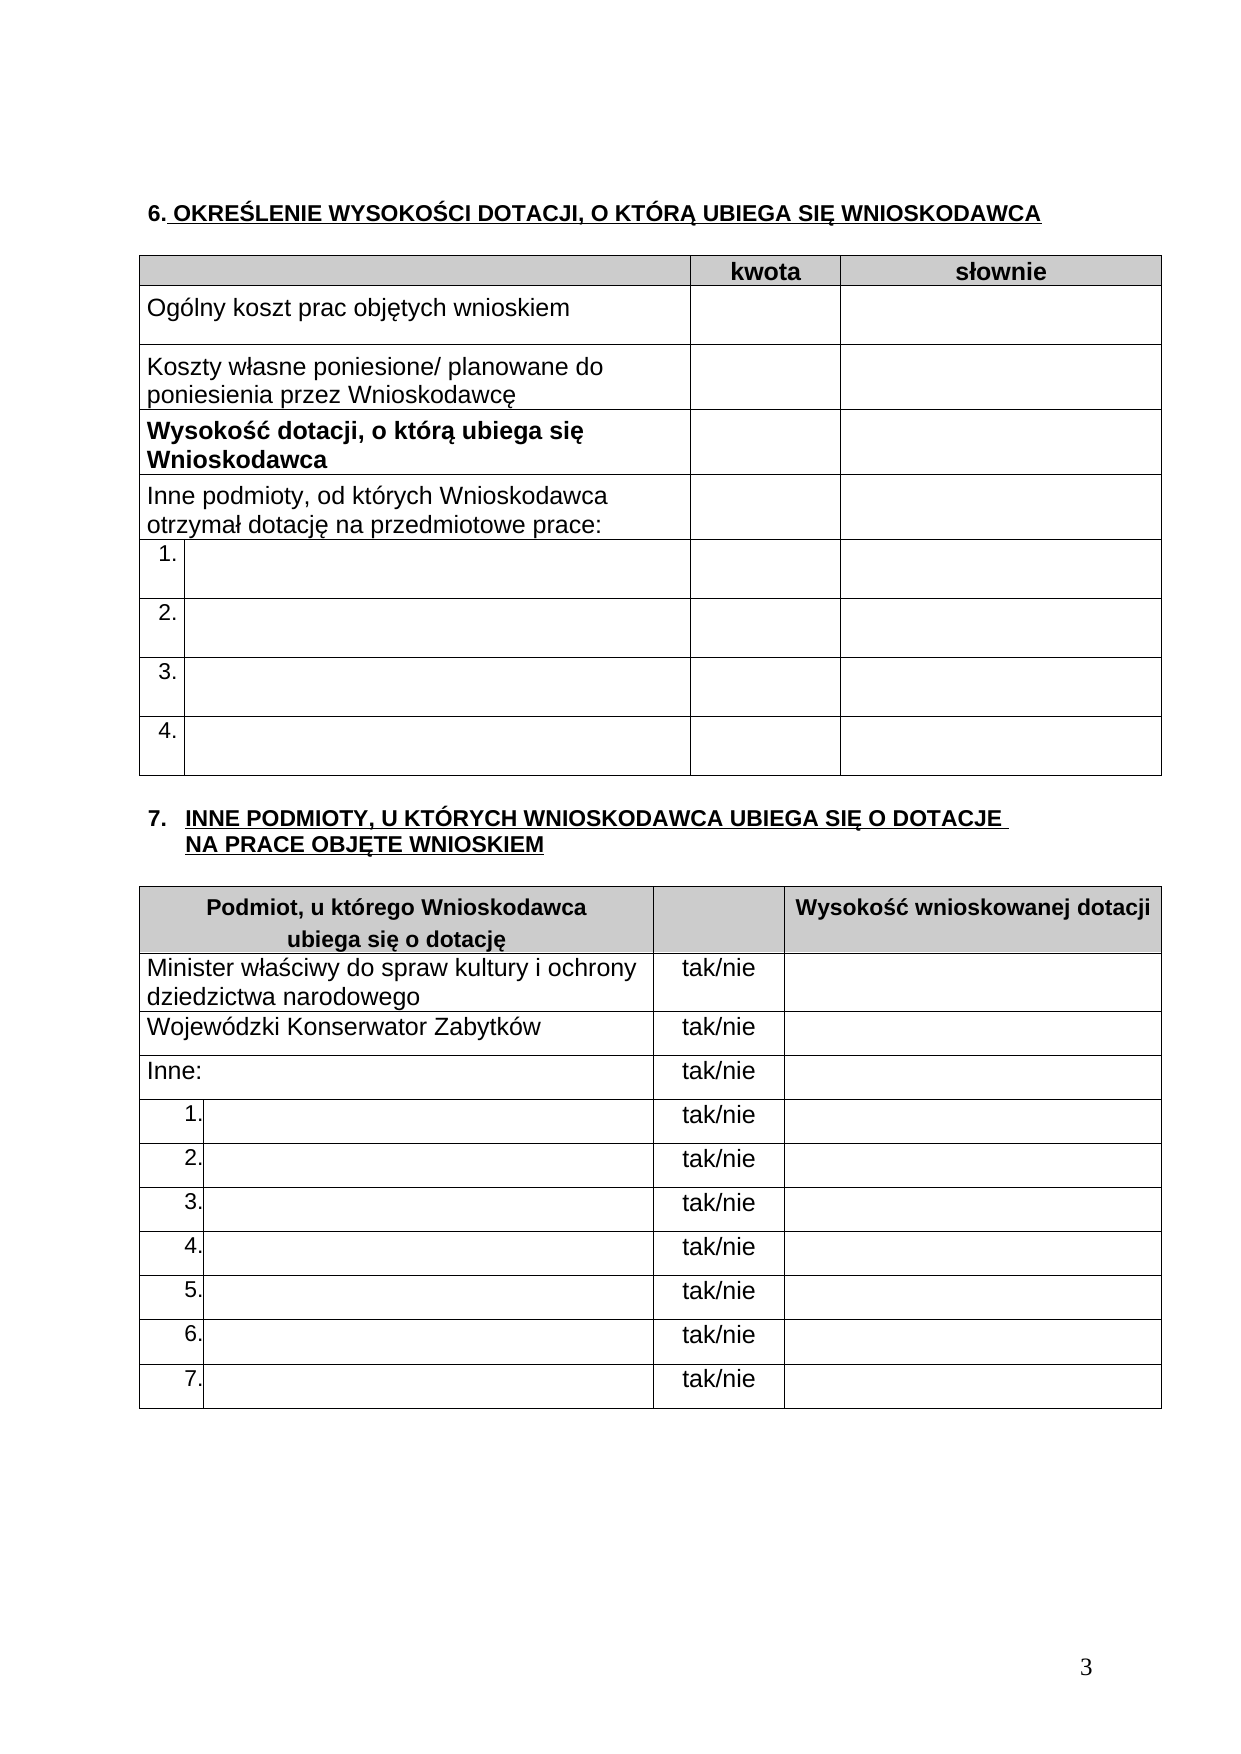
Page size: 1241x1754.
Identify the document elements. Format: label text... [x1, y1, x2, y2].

table_cell Inne podmioty, od których Wnioskodawca otrzymał dotację na przedmiotowe prace: [140, 475, 690, 539]
table_cell [841, 286, 1161, 344]
table_cell [841, 599, 1161, 657]
table_cell [691, 345, 840, 409]
table_cell [841, 658, 1161, 716]
table_cell [785, 1056, 1161, 1099]
table_cell tak/nie [654, 1188, 784, 1231]
table_cell [204, 1276, 653, 1319]
text NA PRACE OBJĘTE WNIOSKIEM [185, 831, 1093, 857]
table_cell [140, 1365, 203, 1407]
table_cell [691, 717, 840, 775]
table_cell tak/nie [654, 1365, 784, 1407]
table_cell tak/nie [654, 1144, 784, 1187]
table_cell [204, 1144, 653, 1187]
table_cell [204, 1232, 653, 1275]
table_cell tak/nie [654, 1232, 784, 1275]
table_cell [691, 410, 840, 474]
table_cell Wojewódzki Konserwator Zabytków [140, 1012, 653, 1055]
table_header słownie [841, 256, 1161, 285]
table_cell [785, 1320, 1161, 1363]
table_cell [185, 717, 690, 775]
table_cell 2. [140, 599, 184, 657]
table_header kwota [691, 256, 840, 285]
table_cell 3. [140, 658, 184, 716]
table_cell [841, 540, 1161, 598]
table_cell [140, 1232, 203, 1275]
table_cell [204, 1188, 653, 1231]
table_cell [185, 599, 690, 657]
table_cell [841, 410, 1161, 474]
table_cell Ogólny koszt prac objętych wnioskiem [140, 286, 690, 344]
table_cell [140, 1144, 203, 1187]
table_cell [785, 1012, 1161, 1055]
table_cell [204, 1320, 653, 1363]
table_cell [691, 540, 840, 598]
table_cell [691, 475, 840, 539]
table_cell [785, 954, 1161, 1011]
table_header Wysokość wnioskowanej dotacji [785, 887, 1161, 952]
table_cell [691, 658, 840, 716]
table_cell tak/nie [654, 1276, 784, 1319]
text 6. OKREŚLENIE WYSOKOŚCI DOTACJI, O KTÓRĄ UBIEGA SIĘ WNIOSKODAWCA [148, 200, 1093, 227]
table_cell [841, 345, 1161, 409]
table_cell [204, 1100, 653, 1143]
table_cell [140, 1276, 203, 1319]
table_header Podmiot, u którego Wnioskodawca ubiega się o dotację [140, 887, 653, 952]
list INNE PODMIOTY, U KTÓRYCH WNIOSKODAWCA UBIEGA SIĘ O DOTACJE [148, 805, 1093, 831]
table_cell [841, 475, 1161, 539]
table_header [654, 887, 784, 952]
table_cell [140, 1320, 203, 1363]
table_header [140, 256, 690, 285]
table_cell Wysokość dotacji, o którą ubiega się Wnioskodawca [140, 410, 690, 474]
table_cell tak/nie [654, 1320, 784, 1363]
table_cell [841, 717, 1161, 775]
table_cell 1. [140, 540, 184, 598]
table_cell [140, 1188, 203, 1231]
table_cell [691, 599, 840, 657]
table_cell tak/nie [654, 1056, 784, 1099]
table_cell [785, 1276, 1161, 1319]
table_cell [785, 1100, 1161, 1143]
table_cell [140, 1100, 203, 1143]
table_cell 4. [140, 717, 184, 775]
table_cell [785, 1144, 1161, 1187]
table_cell [185, 540, 690, 598]
table_cell tak/nie [654, 954, 784, 1011]
table_cell Minister właściwy do spraw kultury i ochrony dziedzictwa narodowego [140, 954, 653, 1011]
table_cell [204, 1365, 653, 1407]
table_cell [691, 286, 840, 344]
table_cell [785, 1188, 1161, 1231]
table_cell [185, 658, 690, 716]
table_cell [785, 1232, 1161, 1275]
table_cell tak/nie [654, 1100, 784, 1143]
table_cell tak/nie [654, 1012, 784, 1055]
table_cell Koszty własne poniesione/ planowane do poniesienia przez Wnioskodawcę [140, 345, 690, 409]
table_cell [785, 1365, 1161, 1407]
table_cell Inne: [140, 1056, 653, 1099]
